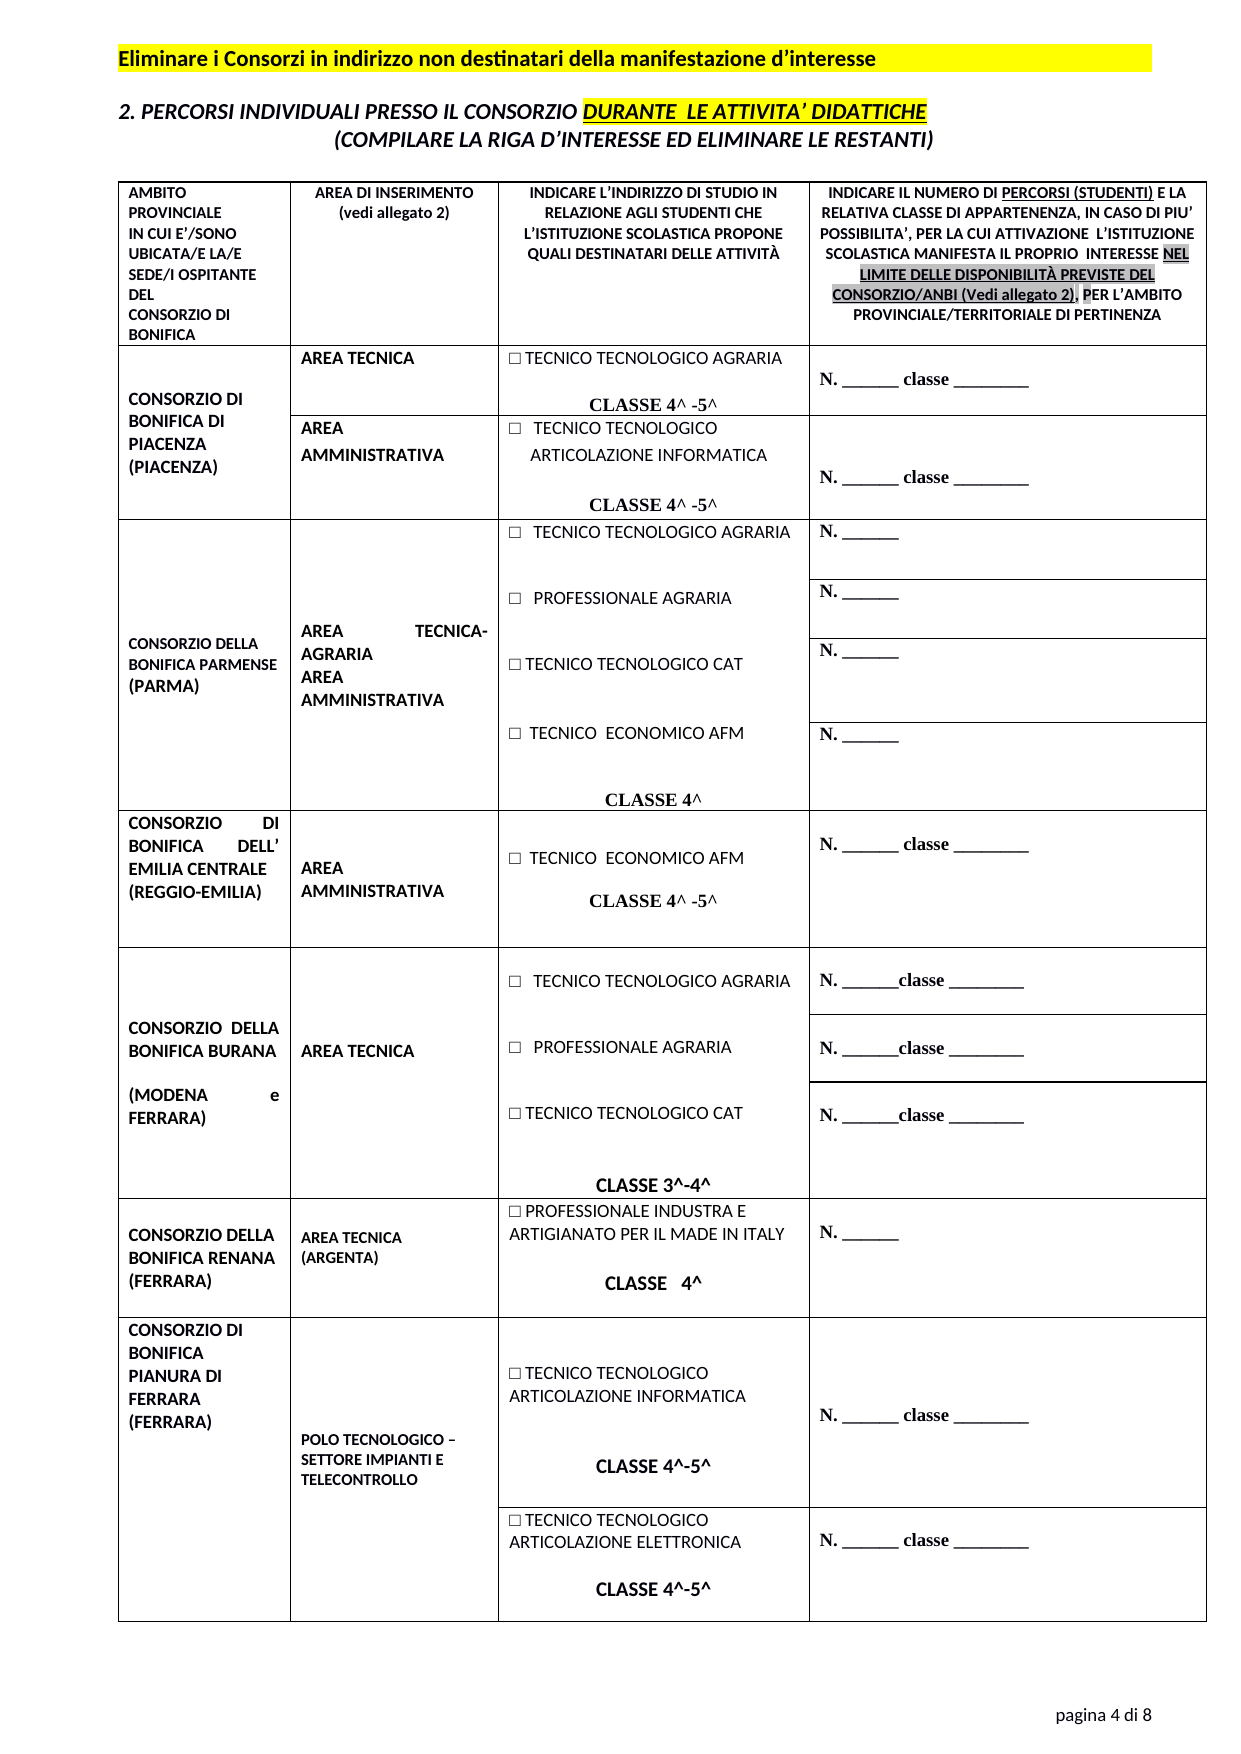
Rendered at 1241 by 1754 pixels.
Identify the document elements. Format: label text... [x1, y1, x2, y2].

table_cell □ TECNICO TECNOLOGICO ARTICOLAZIONE INFORMATICA CLASSE 4^ -5^ [499, 416, 809, 519]
table_cell N. ______classe ________ [810, 1083, 1206, 1198]
table_cell □ TECNICO TECNOLOGICO AGRARIA □ PROFESSIONALE AGRARIA □ TECNICO TECNOLOGICO CAT CLASSE 3^-4^ [499, 948, 809, 1198]
table_cell CONSORZIO DELLA BONIFICA BURANA (MODENA e FERRARA) [119, 948, 290, 1198]
table_cell N. ______ [810, 1199, 1206, 1317]
text 2. PERCORSI INDIVIDUALI PRESSO IL CONSORZIO DURANTE LE ATTIVITA’ DIDATTICHE [118, 97, 1152, 125]
text Eliminare i Consorzi in indirizzo non destinatari della manifestazione d’interesse [118, 44, 1152, 72]
table_cell N. ______ classe ________ [810, 1318, 1206, 1507]
table_cell CONSORZIO DI BONIFICA DI PIACENZA (PIACENZA) [119, 346, 290, 519]
table_cell □ TECNICO TECNOLOGICO ARTICOLAZIONE INFORMATICA CLASSE 4^-5^ [499, 1318, 809, 1507]
table_header AMBITO PROVINCIALE IN CUI E’/SONO UBICATA/E LA/E SEDE/I OSPITANTE DEL CONSORZIO DI BONIFICA [119, 183, 290, 345]
table_header AREA DI INSERIMENTO (vedi allegato 2) [291, 183, 498, 345]
table_cell □ TECNICO TECNOLOGICO AGRARIA CLASSE 4^ -5^ [499, 346, 809, 415]
table_cell N. ______ classe ________ [810, 416, 1206, 519]
table_cell CONSORZIO DELLA BONIFICA RENANA (FERRARA) [119, 1199, 290, 1317]
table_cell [810, 1508, 1206, 1621]
table_cell AREA TECNICA (ARGENTA) [291, 1199, 498, 1317]
table_cell POLO TECNOLOGICO – SETTORE IMPIANTI E TELECONTROLLO [291, 1318, 498, 1621]
table_cell □ PROFESSIONALE INDUSTRA E ARTIGIANATO PER IL MADE IN ITALY CLASSE 4^ [499, 1199, 809, 1317]
table_cell CONSORZIO DI BONIFICA PIANURA DI FERRARA (FERRARA) [119, 1318, 290, 1621]
table_header INDICARE IL NUMERO DI PERCORSI (STUDENTI) E LA RELATIVA CLASSE DI APPARTENENZA, IN CASO DI PIU’ POSSIBILITA’, PER LA CUI ATTIVAZIONE L’ISTITUZIONE SCOLASTICA MANIFESTA IL PROPRIO INTERESSE NEL LIMITE DELLE DISPONIBILITÀ PREVISTE DEL CONSORZIO/ANBI (Vedi allegato 2), PER L’AMBITO PROVINCIALE/TERRITORIALE DI PERTINENZA [810, 183, 1206, 345]
table_cell N. ______ [810, 520, 1206, 578]
table_cell AREA TECNICA-AGRARIA AREA AMMINISTRATIVA [291, 520, 498, 810]
table_cell □ TECNICO TECNOLOGICO AGRARIA □ PROFESSIONALE AGRARIA □ TECNICO TECNOLOGICO CAT □ TECNICO ECONOMICO AFM CLASSE 4^ [499, 520, 809, 810]
table_cell N. ______ classe ________ [810, 346, 1206, 415]
table_cell AREA AMMINISTRATIVA [291, 416, 498, 519]
text (COMPILARE LA RIGA D’INTERESSE ED ELIMINARE LE RESTANTI) [118, 125, 1152, 153]
table_cell CONSORZIO DELLA BONIFICA PARMENSE (PARMA) [119, 520, 290, 810]
table_cell N. ______ [810, 723, 1206, 810]
table_cell N. ______classe ________ [810, 1015, 1206, 1081]
table_header INDICARE L’INDIRIZZO DI STUDIO IN RELAZIONE AGLI STUDENTI CHE L’ISTITUZIONE SCOLASTICA PROPONE QUALI DESTINATARI DELLE ATTIVITÀ [499, 183, 809, 345]
table_cell N. ______ [810, 580, 1206, 637]
table_cell AREA AMMINISTRATIVA [291, 811, 498, 947]
table_cell □ TECNICO TECNOLOGICO ARTICOLAZIONE ELETTRONICA CLASSE 4^-5^ [499, 1508, 809, 1621]
table_cell AREA TECNICA [291, 948, 498, 1198]
table_cell N. ______ [810, 639, 1206, 722]
table_cell N. ______classe ________ [810, 948, 1206, 1014]
table_cell □ TECNICO ECONOMICO AFM CLASSE 4^ -5^ [499, 811, 809, 947]
table_cell N. ______ classe ________ [810, 811, 1206, 947]
table_cell CONSORZIO DI BONIFICA DELL’ EMILIA CENTRALE (REGGIO-EMILIA) [119, 811, 290, 947]
table_cell AREA TECNICA [291, 346, 498, 415]
